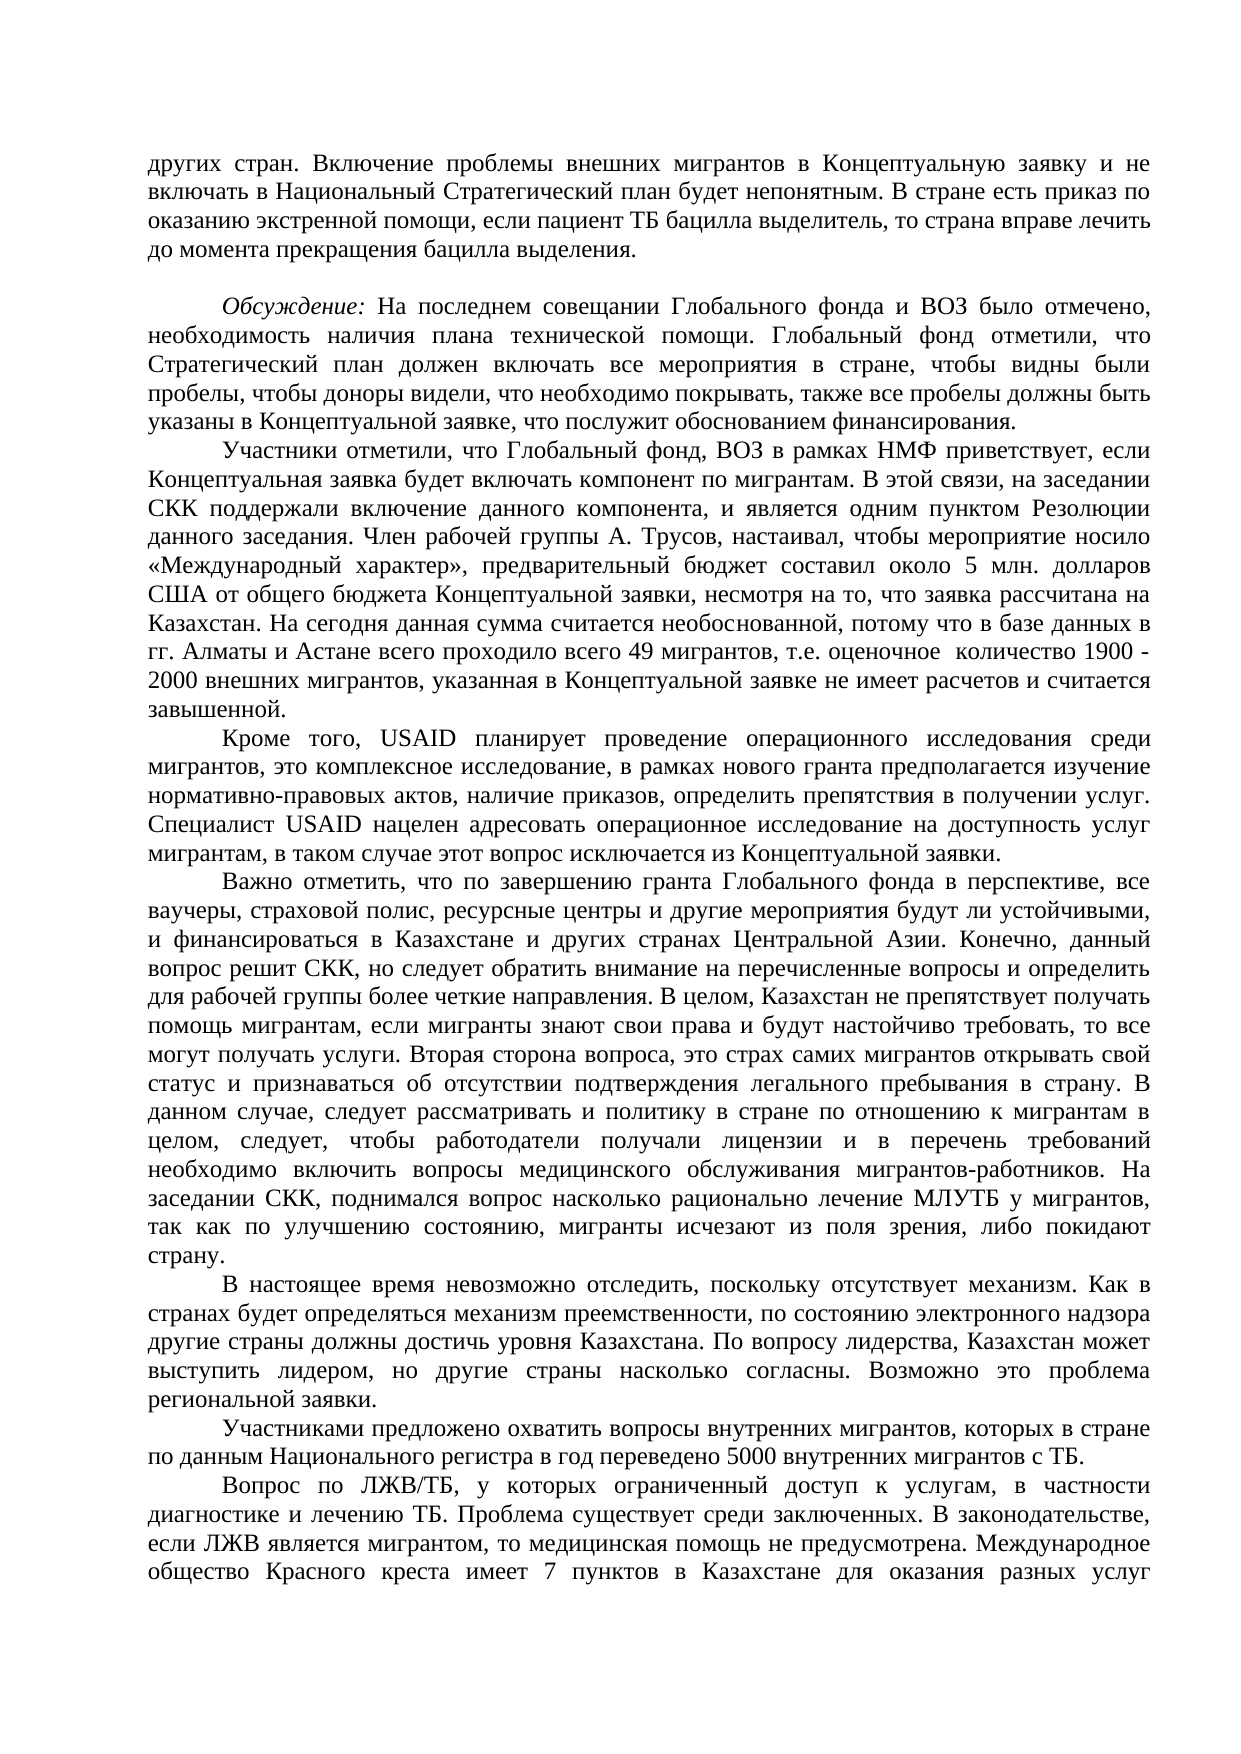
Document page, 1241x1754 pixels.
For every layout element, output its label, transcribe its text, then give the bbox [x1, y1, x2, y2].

text Участники отметили, что Глобальный фонд, ВОЗ в рамках НМФ приветствует, если Концептуальная заявка будет включать компонент по мигрантам. В этой связи, на заседании СКК поддержали включение данного компонента, и является одним пунктом Резолюции данного заседания. Член рабочей группы А. Трусов, настаивал, чтобы мероприятие носило «Международный характер», предварительный бюджет составил около 5 млн. долларов США от общего бюджета Концептуальной заявки, несмотря на то, что заявка рассчитана на Казахстан. На сегодня данная сумма считается необоснованной, потому что в базе данных в гг. Алматы и Астане всего проходило всего 49 мигрантов, т.е. оценочное количество 1900 - 2000 внешних мигрантов, указанная в Концептуальной заявке не имеет расчетов и считается завышенной. [148, 435, 1152, 723]
text Важно отметить, что по завершению гранта Глобального фонда в перспективе, все ваучеры, страховой полис, ресурсные центры и другие мероприятия будут ли устойчивыми, и финансироваться в Казахстане и других странах Центральной Азии. Конечно, данный вопрос решит СКК, но следует обратить внимание на перечисленные вопросы и определить для рабочей группы более четкие направления. В целом, Казахстан не препятствует получать помощь мигрантам, если мигранты знают свои права и будут настойчиво требовать, то все могут получать услуги. Вторая сторона вопроса, это страх самих мигрантов открывать свой статус и признаваться об отсутствии подтверждения легального пребывания в страну. В данном случае, следует рассматривать и политику в стране по отношению к мигрантам в целом, следует, чтобы работодатели получали лицензии и в перечень требований необходимо включить вопросы медицинского обслуживания мигрантов-работников. На заседании СКК, поднимался вопрос насколько рационально лечение МЛУТБ у мигрантов, так как по улучшению состоянию, мигранты исчезают из поля зрения, либо покидают страну. [148, 866, 1152, 1269]
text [148, 148, 1152, 263]
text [148, 1470, 1152, 1585]
text Участниками предложено охватить вопросы внутренних мигрантов, которых в стране по данным Национального регистра в год переведено 5000 внутренних мигрантов с ТБ. [148, 1413, 1152, 1470]
text Обсуждение: На последнем совещании Глобального фонда и ВОЗ было отмечено, необходимость наличия плана технической помощи. Глобальный фонд отметили, что Стратегический план должен включать все мероприятия в стране, чтобы видны были пробелы, чтобы доноры видели, что необходимо покрывать, также все пробелы должны быть указаны в Концептуальной заявке, что послужит обоснованием финансирования. [148, 291, 1152, 435]
text Кроме того, USAID планирует проведение операционного исследования среди мигрантов, это комплексное исследование, в рамках нового гранта предполагается изучение нормативно-правовых актов, наличие приказов, определить препятствия в получении услуг. Специалист USAID нацелен адресовать операционное исследование на доступность услуг мигрантам, в таком случае этот вопрос исключается из Концептуальной заявки. [148, 723, 1152, 866]
text В настоящее время невозможно отследить, поскольку отсутствует механизм. Как в странах будет определяться механизм преемственности, по состоянию электронного надзора другие страны должны достичь уровня Казахстана. По вопросу лидерства, Казахстан может выступить лидером, но другие страны насколько согласны. Возможно это проблема региональной заявки. [148, 1269, 1152, 1413]
